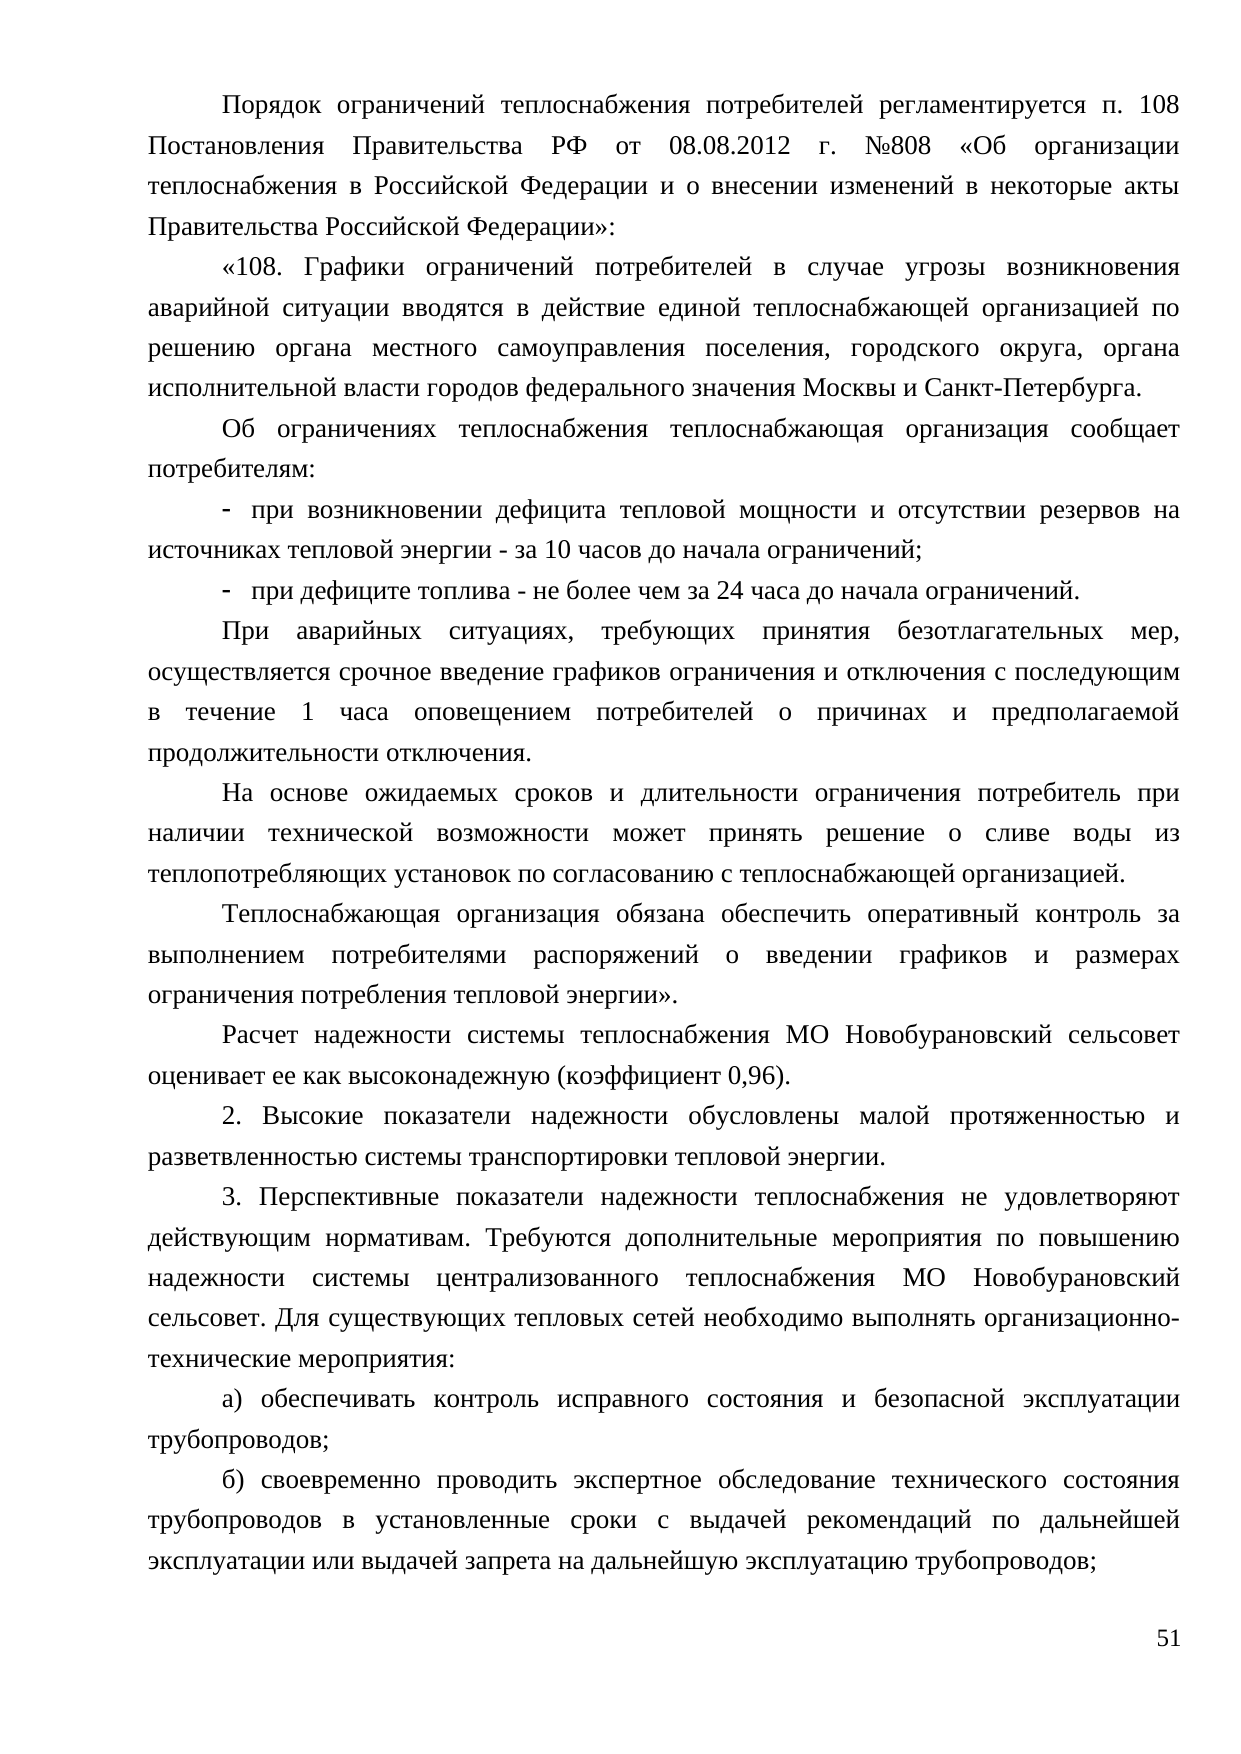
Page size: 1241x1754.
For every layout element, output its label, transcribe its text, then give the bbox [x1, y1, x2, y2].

text а) обеспечивать контроль исправного состояния и безопасной эксплуатации трубопроводов; [148, 1382, 1181, 1454]
text б) своевременно проводить экспертное обследование технического состояния трубопроводов в установленные сроки с выдачей рекомендаций по дальнейшей эксплуатации или выдачей запрета на дальнейшую эксплуатацию трубопроводов; [148, 1463, 1181, 1575]
list при дефиците топлива - не более чем за 24 часа до начала ограничений. [148, 574, 1181, 605]
list при возникновении дефицита тепловой мощности и отсутствии резервов на источниках тепловой энергии - за 10 часов до начала ограничений; [148, 493, 1181, 564]
text 3. Перспективные показатели надежности теплоснабжения не удовлетворяют действующим нормативам. Требуются дополнительные мероприятия по повышению надежности системы централизованного теплоснабжения МО Новобурановский сельсовет. Для существующих тепловых сетей необходимо выполнять организационно-технические мероприятия: [148, 1180, 1181, 1373]
text 2. Высокие показатели надежности обусловлены малой протяженностью и разветвленностью системы транспортировки тепловой энергии. [148, 1099, 1181, 1171]
text На основе ожидаемых сроков и длительности ограничения потребитель при наличии технической возможности может принять решение о сливе воды из теплопотребляющих установок по согласованию с теплоснабжающей организацией. [148, 776, 1181, 888]
text Об ограничениях теплоснабжения теплоснабжающая организация сообщает потребителям: [148, 412, 1181, 483]
text Порядок ограничений теплоснабжения потребителей регламентируется п. 108 Постановления Правительства РФ от 08.08.2012 г. №808 «Об организации теплоснабжения в Российской Федерации и о внесении изменений в некоторые акты Правительства Российской Федерации»: [148, 89, 1181, 241]
text «108. Графики ограничений потребителей в случае угрозы возникновения аварийной ситуации вводятся в действие единой теплоснабжающей организацией по решению органа местного самоуправления поселения, городского округа, органа исполнительной власти городов федерального значения Москвы и Санкт-Петербурга. [148, 250, 1181, 403]
text Теплоснабжающая организация обязана обеспечить оперативный контроль за выполнением потребителями распоряжений о введении графиков и размерах ограничения потребления тепловой энергии». [148, 897, 1181, 1009]
text При аварийных ситуациях, требующих принятия безотлагательных мер, осуществляется срочное введение графиков ограничения и отключения с последующим в течение 1 часа оповещением потребителей о причинах и предполагаемой продолжительности отключения. [148, 614, 1181, 767]
text Расчет надежности системы теплоснабжения МО Новобурановский сельсовет оценивает ее как высоконадежную (коэффициент 0,96). [148, 1018, 1181, 1090]
